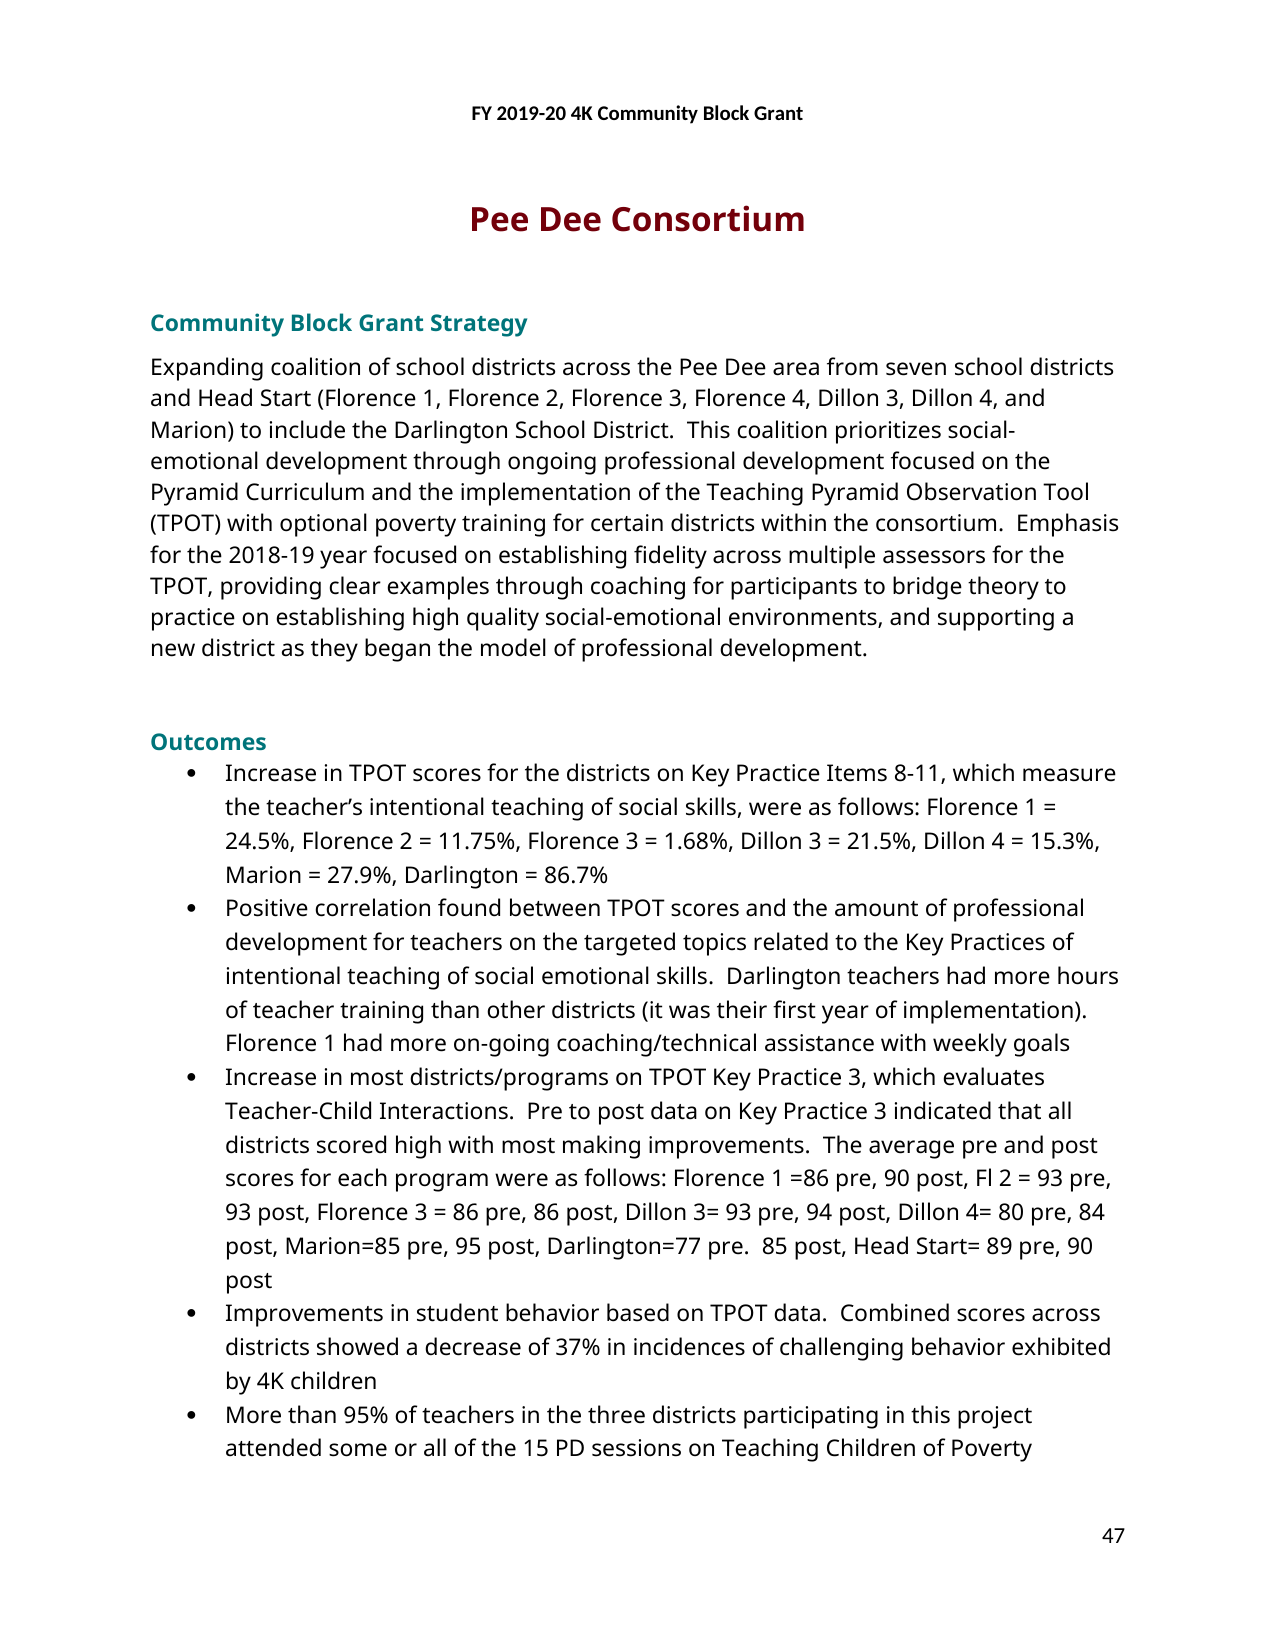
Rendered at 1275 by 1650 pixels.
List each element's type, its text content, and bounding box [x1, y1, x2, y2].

text Expanding coalition of school districts across the Pee Dee area from seven school districts and Head Start (Florence 1, Florence 2, Florence 3, Florence 4, Dillon 3, Dillon 4, and Marion) to include the Darlington School District. This coalition prioritizes social-emotional development through ongoing professional development focused on the Pyramid Curriculum and the implementation of the Teaching Pyramid Observation Tool (TPOT) with optional poverty training for certain districts within the consortium. Emphasis for the 2018-19 year focused on establishing fidelity across multiple assessors for the TPOT, providing clear examples through coaching for participants to bridge theory to practice on establishing high quality social-emotional environments, and supporting a new district as they began the model of professional development. [150, 351, 1125, 663]
list Improvements in student behavior based on TPOT data. Combined scores across districts showed a decrease of 37% in incidences of challenging behavior exhibited by 4K children [187, 1297, 1125, 1396]
text Pee Dee Consortium [150, 195, 1125, 241]
list Increase in TPOT scores for the districts on Key Practice Items 8-11, which measure the teacher’s intentional teaching of social skills, were as follows: Florence 1 = 24.5%, Florence 2 = 11.75%, Florence 3 = 1.68%, Dillon 3 = 21.5%, Dillon 4 = 15.3%, Marion = 27.9%, Darlington = 86.7% [187, 757, 1125, 890]
text Community Block Grant Strategy [150, 307, 1125, 338]
list Positive correlation found between TPOT scores and the amount of professional development for teachers on the targeted topics related to the Key Practices of intentional teaching of social emotional skills. Darlington teachers had more hours of teacher training than other districts (it was their first year of implementation). Florence 1 had more on-going coaching/technical assistance with weekly goals [187, 892, 1125, 1058]
text Outcomes [150, 726, 1125, 757]
list Increase in most districts/programs on TPOT Key Practice 3, which evaluates Teacher-Child Interactions. Pre to post data on Key Practice 3 indicated that all districts scored high with most making improvements. The average pre and post scores for each program were as follows: Florence 1 =86 pre, 90 post, Fl 2 = 93 pre, 93 post, Florence 3 = 86 pre, 86 post, Dillon 3= 93 pre, 94 post, Dillon 4= 80 pre, 84 post, Marion=85 pre, 95 post, Darlington=77 pre. 85 post, Head Start= 89 pre, 90 post [187, 1061, 1125, 1295]
list More than 95% of teachers in the three districts participating in this project attended some or all of the 15 PD sessions on Teaching Children of Poverty [187, 1398, 1125, 1463]
